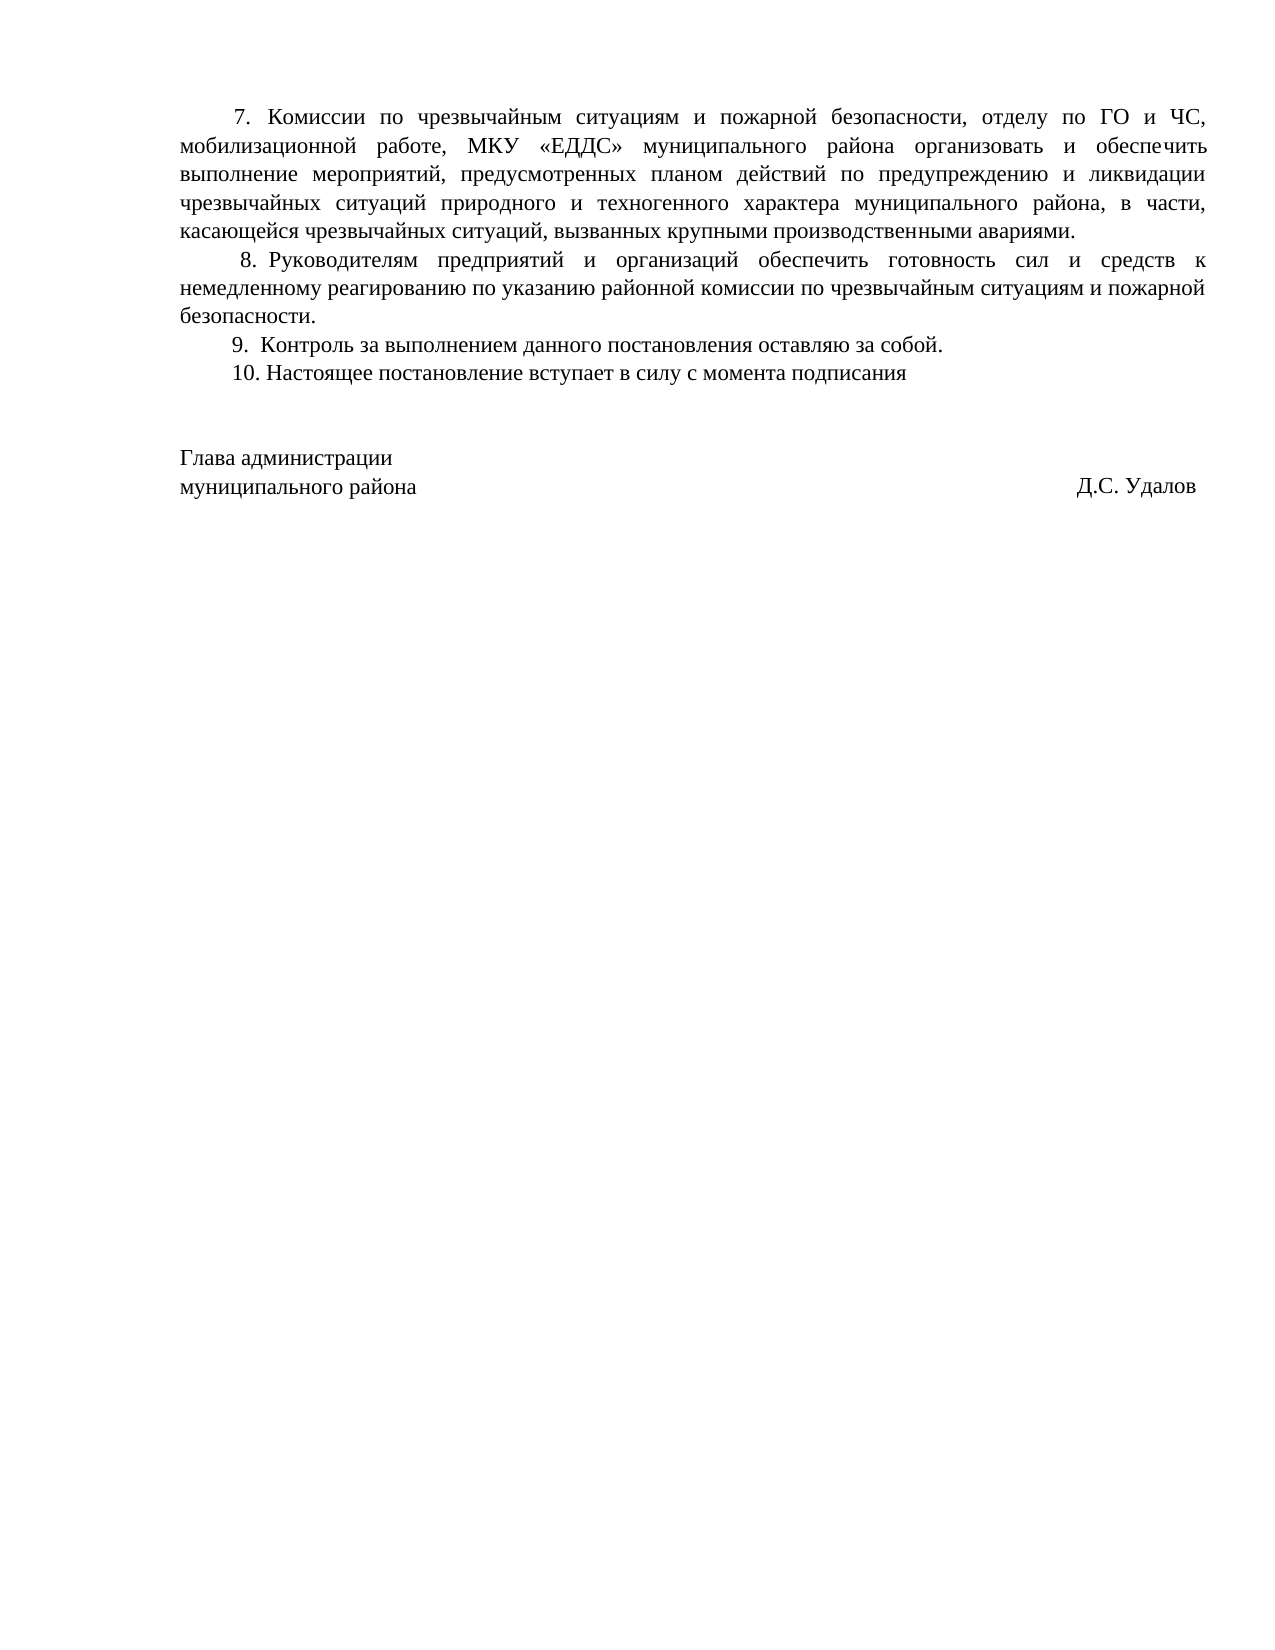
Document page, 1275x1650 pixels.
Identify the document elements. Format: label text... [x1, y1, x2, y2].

text 10. Настоящее постановление вступает в силу с момента подписания [232, 359, 1207, 386]
text муниципального района [179, 473, 1207, 499]
text 9. Контроль за выполнением данного постановления оставляю за собой. [232, 331, 1207, 357]
text Глава администрации [179, 444, 1207, 470]
list Руководителям предприятий и организаций обеспечить готовность сил и средств к немедленному реагированию по указанию районной комиссии по чрезвычайным ситуациям и пожарной безопасности. [179, 246, 1207, 329]
list Комиссии по чрезвычайным ситуациям и пожарной безопасности, отделу по ГО и ЧС, мобилизационной работе, МКУ «ЕДДС» муниципального района организовать и обеспечить выполнение мероприятий, предусмотренных планом действий по предупреждению и ликвидации чрезвычайных ситуаций природного и техногенного характера муниципального района, в части, касающейся чрезвычайных ситуаций, вызванных крупными производственными авариями. [179, 103, 1207, 243]
